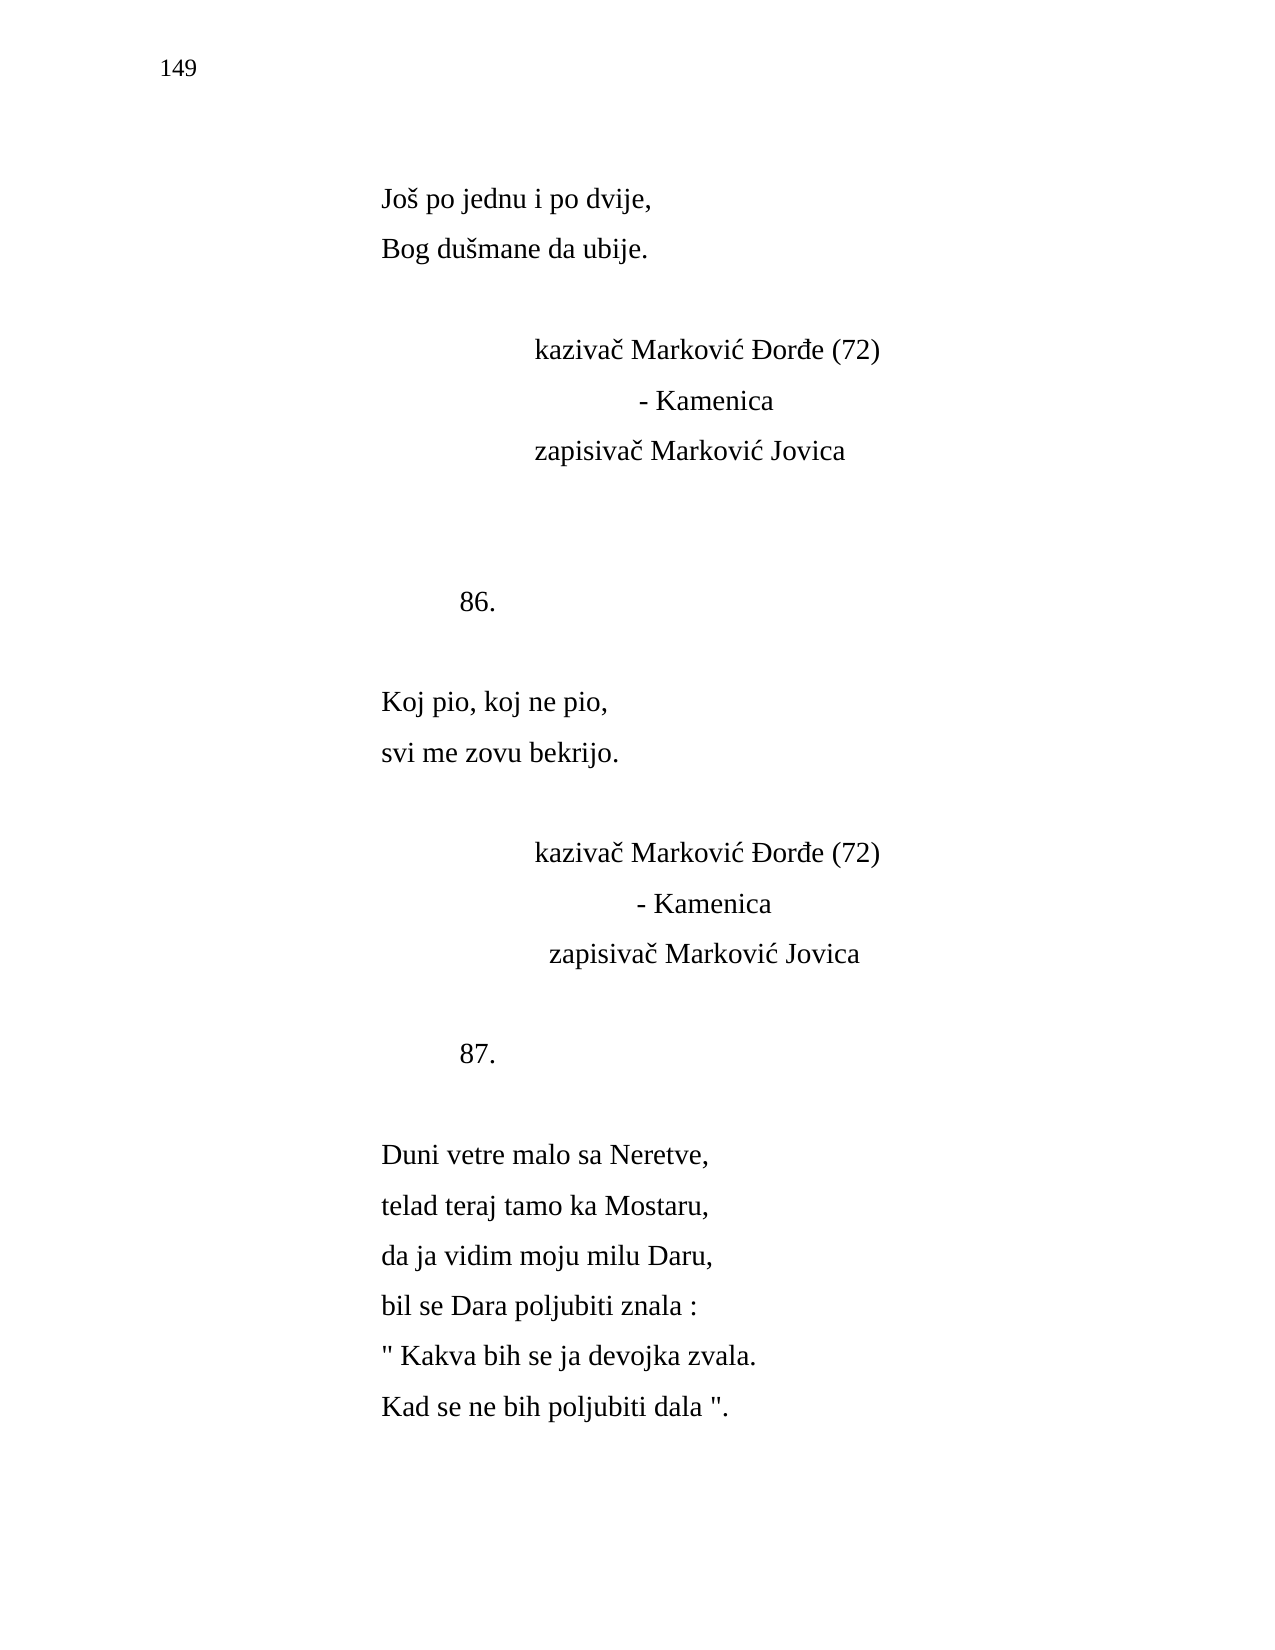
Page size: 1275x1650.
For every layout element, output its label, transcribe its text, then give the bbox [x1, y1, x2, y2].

text bil se Dara poljubiti znala : [159, 1288, 1122, 1322]
text Kad se ne bih poljubiti dala ". [159, 1389, 1122, 1422]
text kazivač Marković Đorđe (72) [159, 835, 1122, 869]
text kazivač Marković Đorđe (72) [159, 332, 1122, 366]
text - Kamenica [159, 886, 1122, 919]
text Duni vetre malo sa Neretve, [159, 1137, 1122, 1171]
text zapisivač Marković Jovica [159, 936, 1122, 969]
text 87. [159, 1037, 1122, 1070]
text " Kakva bih se ja devojka zvala. [159, 1338, 1122, 1372]
text da ja vidim moju milu Daru, [159, 1238, 1122, 1271]
text 86. [159, 584, 1122, 617]
text svi me zovu bekrijo. [159, 735, 1122, 768]
text Koj pio, koj ne pio, [159, 684, 1122, 718]
text Bog dušmane da ubije. [159, 232, 1122, 265]
text zapisivač Marković Jovica [159, 433, 1122, 466]
text - Kamenica [159, 383, 1122, 416]
text telad teraj tamo ka Mostaru, [159, 1188, 1122, 1221]
text Još po jednu i po dvije, [159, 181, 1122, 215]
